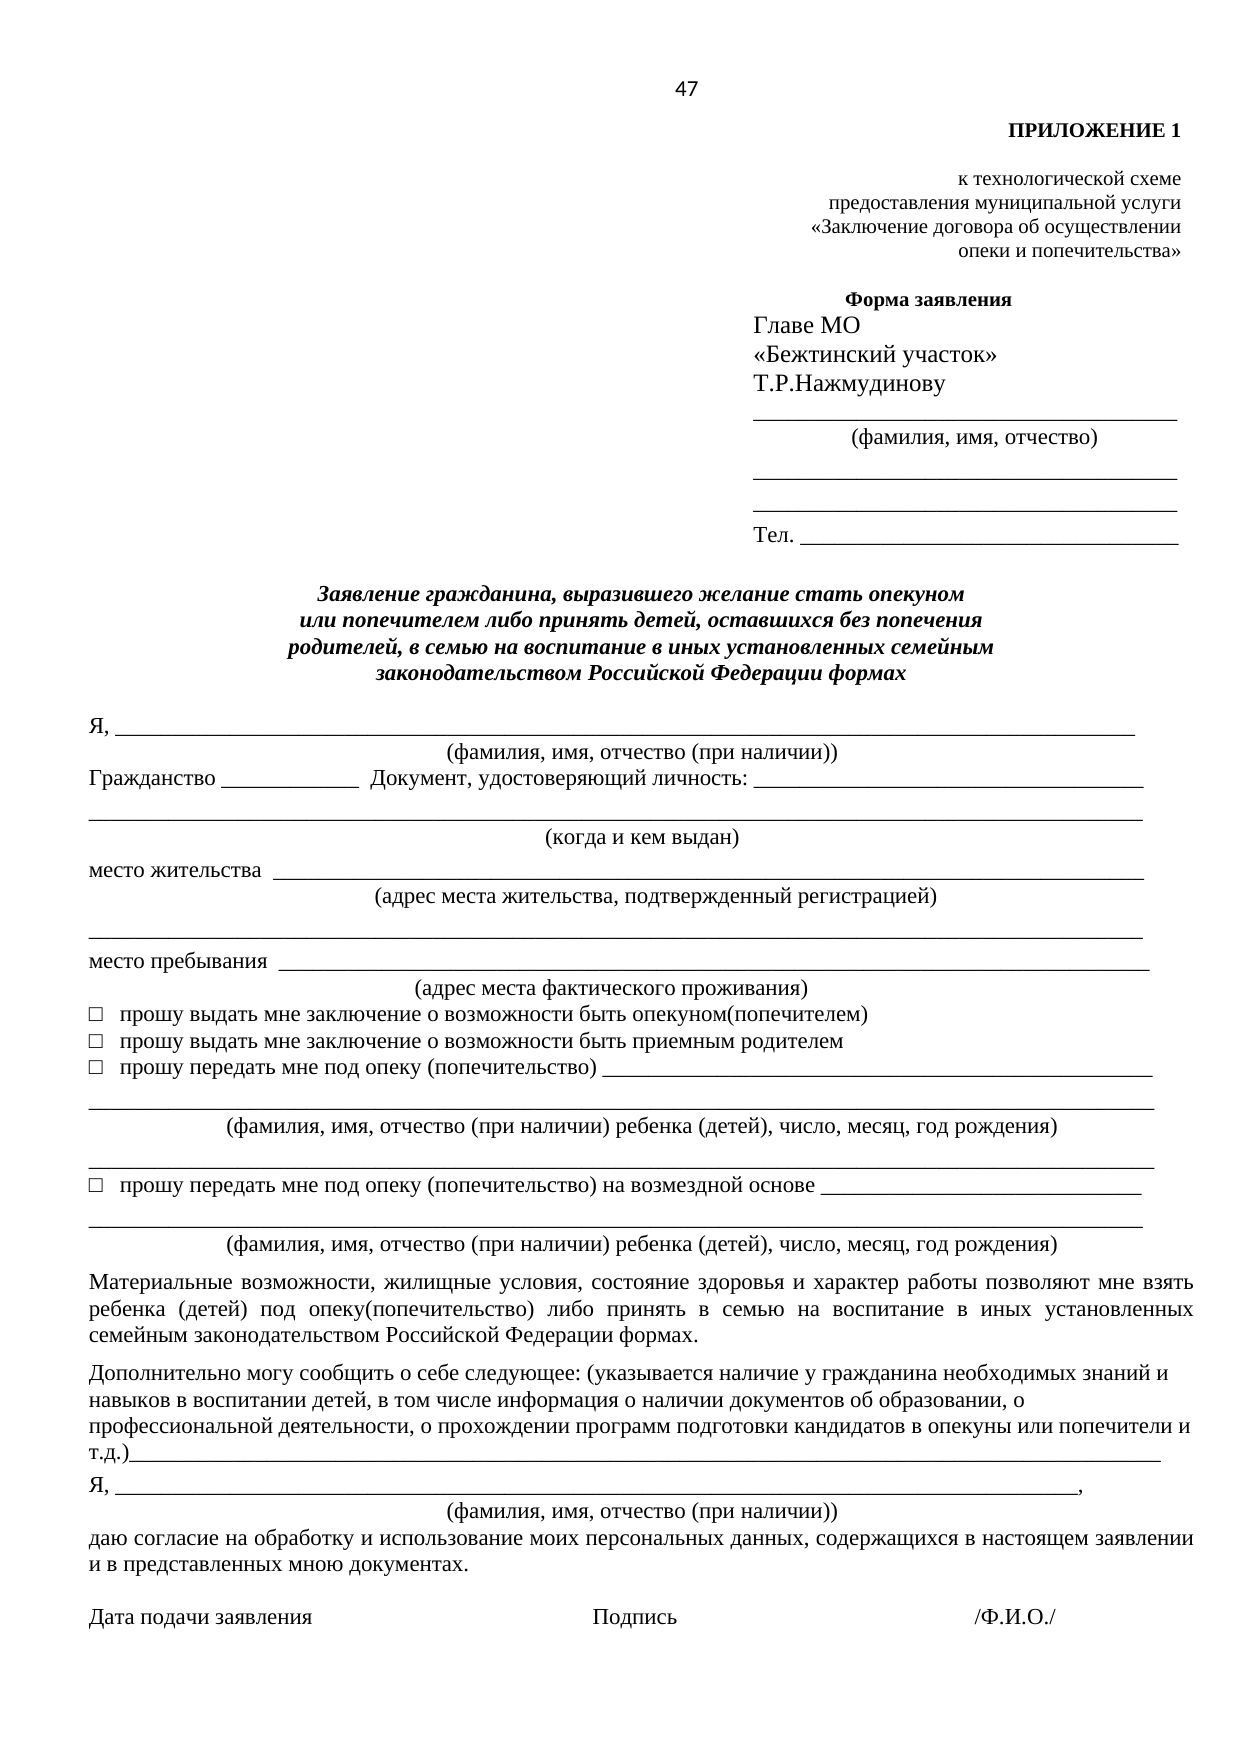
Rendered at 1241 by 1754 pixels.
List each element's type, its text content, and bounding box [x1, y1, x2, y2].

text ____________________________________________________________________________________________ [88, 915, 1196, 941]
text Дата подачи заявления Подпись /Ф.И.О./ [88, 1603, 1196, 1629]
text (адрес места фактического проживания) [88, 974, 1196, 1000]
text ____________________________________________________________________________________________ [88, 1203, 1196, 1230]
text (фамилия, имя, отчество (при наличии) ребенка (детей), число, месяц, год рождения) [88, 1230, 1196, 1256]
text (адрес места жительства, подтвержденный регистрацией) [88, 882, 1196, 909]
text □ прошу передать мне под опеку (попечительство) на возмездной основе ____________________________ [88, 1171, 1196, 1197]
text Тел. _________________________________ [753, 521, 1196, 547]
text (фамилия, имя, отчество (при наличии) ребенка (детей), число, месяц, год рождения) [88, 1112, 1196, 1138]
text место жительства ____________________________________________________________________________ [88, 856, 1196, 882]
text Я, ____________________________________________________________________________________, [88, 1471, 1196, 1497]
text к технологической схеме [683, 166, 1181, 190]
text _____________________________________________________________________________________________ [88, 1086, 1196, 1112]
text _____________________________________ [753, 456, 1196, 482]
text Материальные возможности, жилищные условия, состояние здоровья и характер работы позволяют мне взять ребенка (детей) под опеку(попечительство) либо принять в семью на воспитание в иных установленных семейным законодательством Российской Федерации формах. [88, 1268, 1196, 1347]
text предоставления муниципальной услуги «Заключение договора об осуществлении опеки и попечительства» [669, 190, 1181, 262]
text □ прошу выдать мне заключение о возможности быть приемным родителем [88, 1027, 1196, 1053]
text родителей, в семью на воспитание в иных установленных семейным [88, 633, 1196, 659]
text _____________________________________ [753, 488, 1196, 515]
text (фамилия, имя, отчество) [753, 423, 1196, 449]
text (когда и кем выдан) [88, 823, 1196, 850]
text законодательством Российской Федерации формах [88, 659, 1196, 685]
text ПРИЛОЖЕНИЕ 1 [683, 118, 1181, 142]
text Форма заявления [683, 287, 1196, 311]
text или попечителем либо принять детей, оставшихся без попечения [88, 606, 1196, 633]
text даю согласие на обработку и использование моих персональных данных, содержащихся в настоящем заявлении и в представленных мною документах. [88, 1524, 1196, 1576]
text (фамилия, имя, отчество (при наличии)) [88, 738, 1196, 764]
text _____________________________________ [753, 397, 1196, 423]
text □ прошу выдать мне заключение о возможности быть опекуном(попечителем) [88, 1000, 1196, 1027]
text □ прошу передать мне под опеку (попечительство) ________________________________________________ [88, 1053, 1196, 1079]
text Главе МО [753, 311, 1196, 339]
text ____________________________________________________________________________________________ [88, 797, 1196, 823]
text Гражданство ____________ Документ, удостоверяющий личность: __________________________________ [88, 764, 1196, 791]
text Заявление гражданина, выразившего желание стать опекуном [88, 580, 1196, 606]
text место пребывания ____________________________________________________________________________ [88, 948, 1196, 974]
text Дополнительно могу сообщить о себе следующее: (указывается наличие у гражданина необходимых знаний и навыков в воспитании детей, в том числе информация о наличии документов об образовании, о профессиональной деятельности, о прохождении программ подготовки кандидатов в опекуны или попечители и т.д.)__________________________________________________________________________________________ [88, 1359, 1196, 1465]
text «Бежтинский участок» [753, 339, 1196, 368]
text (фамилия, имя, отчество (при наличии)) [88, 1497, 1196, 1524]
text Т.Р.Нажмудинову [753, 368, 1196, 397]
text Я, _________________________________________________________________________________________ [88, 712, 1196, 738]
text _____________________________________________________________________________________________ [88, 1144, 1196, 1171]
